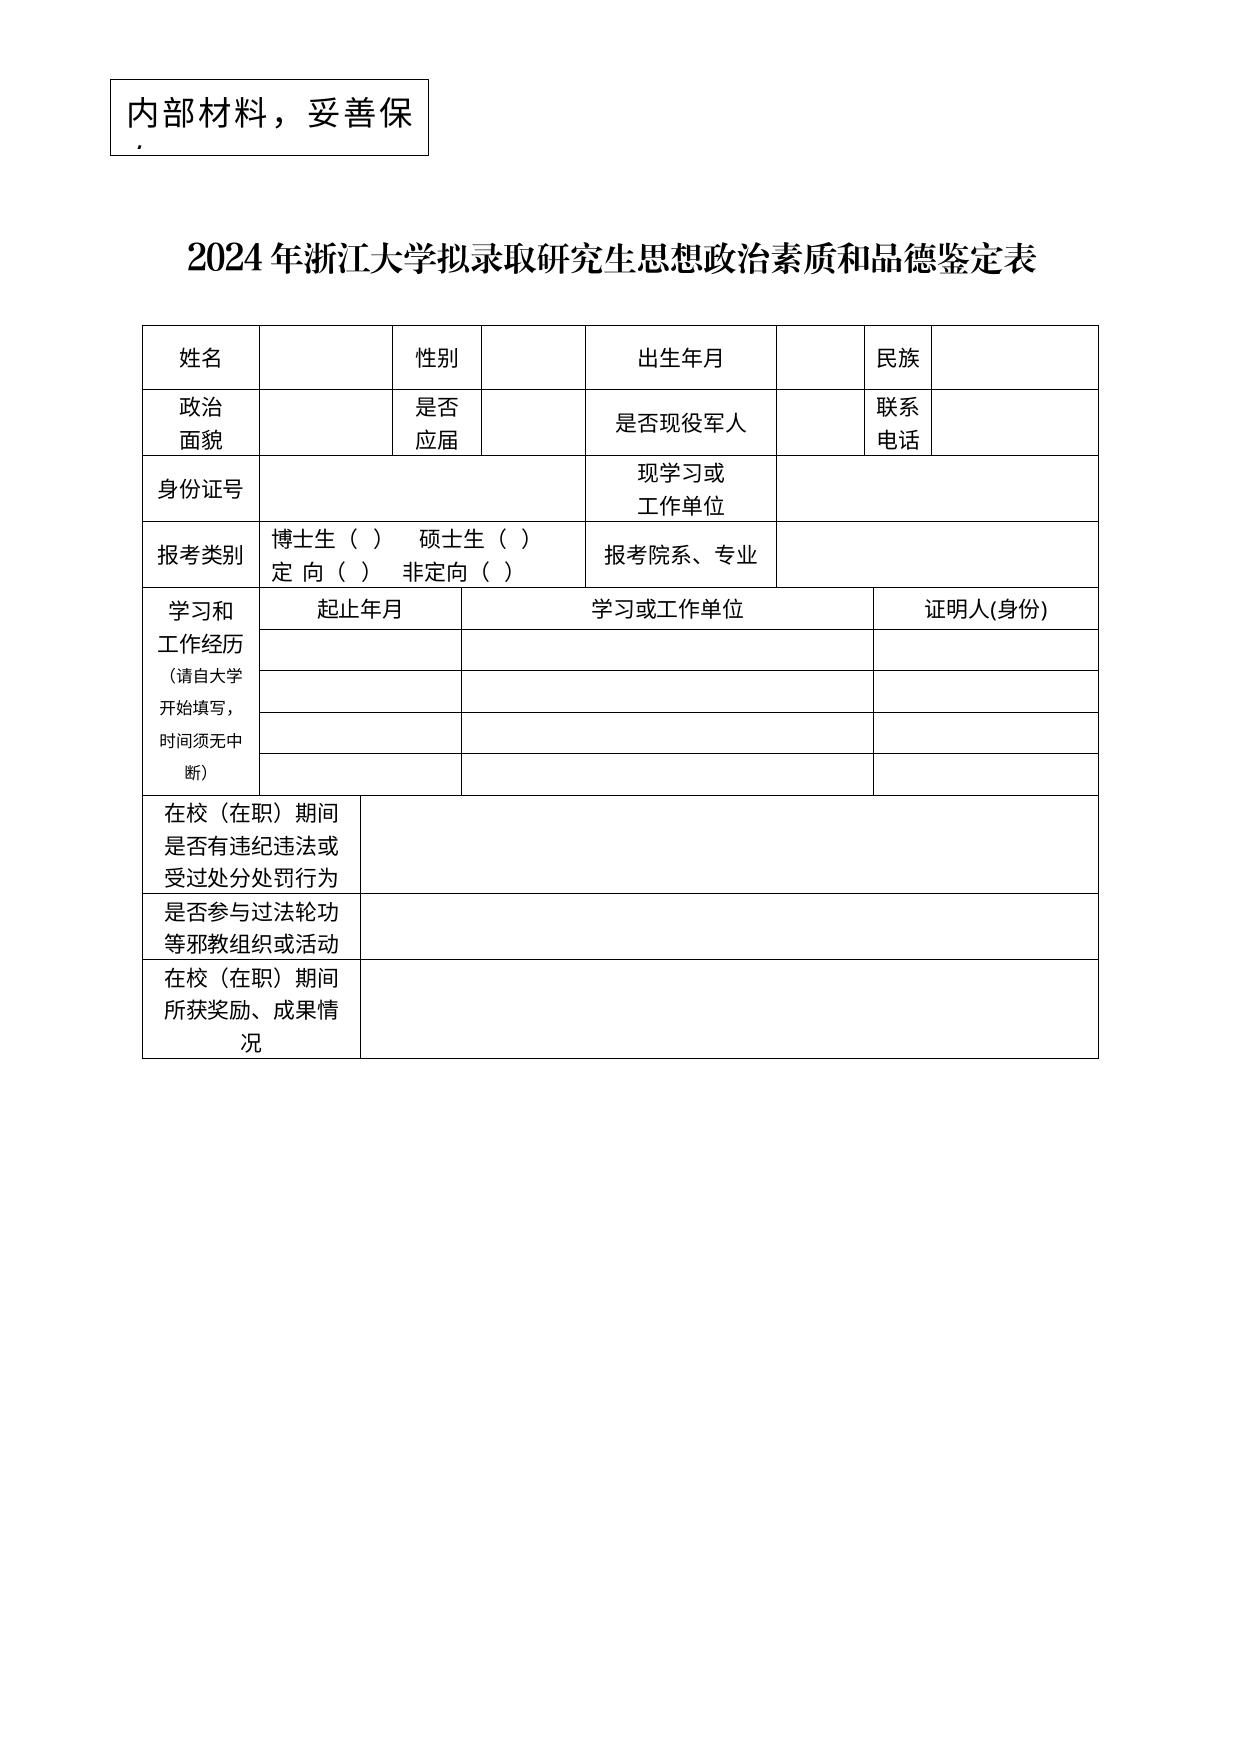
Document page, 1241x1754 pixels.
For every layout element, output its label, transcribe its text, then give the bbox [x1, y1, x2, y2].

table_cell [260, 754, 461, 795]
table_header 民族 [865, 326, 931, 389]
table_cell 现学习或 工作单位 [586, 456, 776, 521]
table_cell [777, 522, 1098, 587]
table_cell 学习或工作单位 [462, 588, 873, 628]
table_cell [874, 671, 1098, 712]
table_cell 联系 电话 [865, 390, 931, 455]
table_cell 在校（在职）期间是否有违纪违法或受过处分处罚行为 [143, 796, 360, 893]
table_cell 是否参与过法轮功 等邪教组织或活动 [143, 894, 360, 959]
table_header 姓名 [143, 326, 259, 389]
table_cell [482, 390, 585, 455]
table_header [260, 326, 392, 389]
table_cell 是否现役军人 [586, 390, 776, 455]
table_cell [874, 630, 1098, 670]
table_cell 起止年月 [260, 588, 461, 628]
table_cell [260, 630, 461, 670]
table_cell [777, 456, 1098, 521]
table_cell 是否 应届 [393, 390, 481, 455]
table_cell 学习和 工作经历 （请自大学开始填写，时间须无中断） [143, 588, 259, 795]
table_cell [462, 754, 873, 795]
table_cell [462, 671, 873, 712]
table_cell [361, 960, 1098, 1058]
table_cell 报考类别 [143, 522, 259, 587]
table_cell 在校（在职）期间 所获奖励、成果情况 [143, 960, 360, 1058]
table_cell [260, 456, 585, 521]
table_cell 政治 面貌 [143, 390, 259, 455]
table_cell 报考院系、专业 [586, 522, 776, 587]
table_cell 博士生（ ） 硕士生（ ） 定 向（ ） 非定向（ ） [260, 522, 585, 587]
table_cell [462, 630, 873, 670]
table_cell [932, 390, 1098, 455]
table_cell [874, 713, 1098, 753]
table_cell [874, 754, 1098, 795]
table_cell [361, 796, 1098, 893]
table_cell 身份证号 [143, 456, 259, 521]
table_cell [462, 713, 873, 753]
table_cell [361, 894, 1098, 959]
table_header 性别 [393, 326, 481, 389]
table_cell [777, 390, 864, 455]
table_cell 证明人(身份) [874, 588, 1098, 628]
table_cell [260, 390, 392, 455]
text 2024年浙江大学拟录取研究生思想政治素质和品德鉴定表 [187, 227, 1053, 292]
table_header [777, 326, 864, 389]
table_cell [260, 671, 461, 712]
table_cell [260, 713, 461, 753]
table_header 出生年月 [586, 326, 776, 389]
table_header [932, 326, 1098, 389]
table_header [482, 326, 585, 389]
